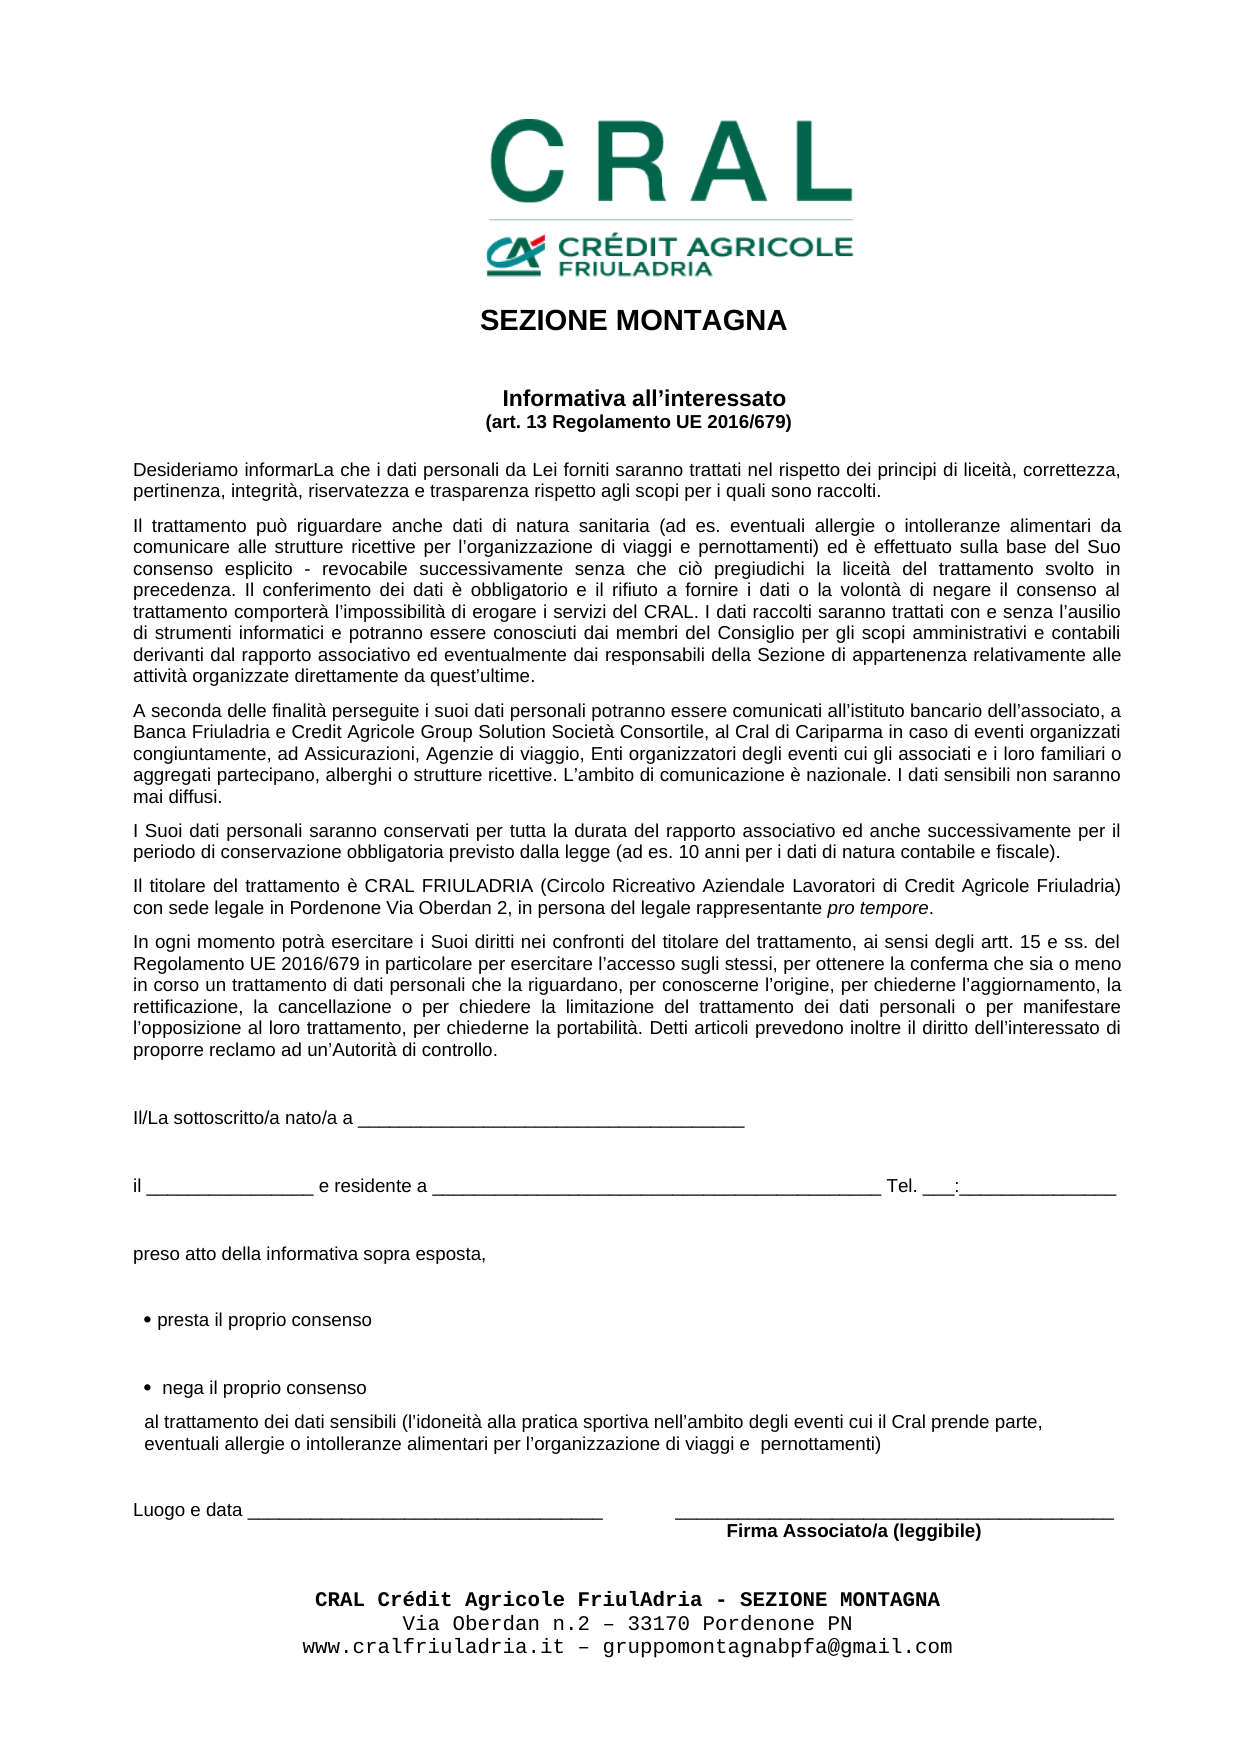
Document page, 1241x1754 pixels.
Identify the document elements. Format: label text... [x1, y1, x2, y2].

picture [486, 119, 854, 277]
text (art. 13 Regolamento UE 2016/679) [428, 411, 1122, 432]
text CRAL Crédit Agricole FriulAdria - SEZIONE MONTAGNA [133, 1589, 1122, 1613]
text Il titolare del trattamento è CRAL FRIULADRIA (Circolo Ricreativo Aziendale Lavoratori di Credit Agricole Friuladria) con sede legale in Pordenone Via Oberdan 2, in persona del legale rappresentante pro tempore. [133, 875, 1122, 918]
table_header presta il proprio consenso nega il proprio consenso al trattamento dei dati sensibili (l’idoneità alla pratica sportiva nell’ambito degli eventi cui il Cral prende parte, eventuali allergie o intolleranze alimentari per l’organizzazione di viaggi e pernottamenti) [133, 1277, 1122, 1498]
text Via Oberdan n.2 – 33170 Pordenone PN [133, 1613, 1122, 1636]
text Il/La sottoscritto/a nato/a a _____________________________________ [133, 1107, 1122, 1128]
text A seconda delle finalità perseguite i suoi dati personali potranno essere comunicati all’istituto bancario dell’associato, a Banca Friuladria e Credit Agricole Group Solution Società Consortile, al Cral di Cariparma in caso di eventi organizzati congiuntamente, ad Assicurazioni, Agenzie di viaggio, Enti organizzatori degli eventi cui gli associati e i loro familiari o aggregati partecipano, alberghi o strutture ricettive. L’ambito di comunicazione è nazionale. I dati sensibili non saranno mai diffusi. [133, 699, 1122, 807]
text Luogo e data __________________________________ __________________________________________ [133, 1498, 1122, 1520]
text Informativa all’interessato [428, 384, 1122, 411]
text preso atto della informativa sopra esposta, [133, 1243, 1122, 1265]
text I Suoi dati personali saranno conservati per tutta la durata del rapporto associativo ed anche successivamente per il periodo di conservazione obbligatoria previsto dalla legge (ad es. 10 anni per i dati di natura contabile e fiscale). [133, 820, 1122, 863]
text www.cralfriuladria.it – gruppomontagnabpfa@gmail.com [133, 1636, 1122, 1660]
text Desideriamo informarLa che i dati personali da Lei forniti saranno trattati nel rispetto dei principi di liceità, correttezza, pertinenza, integrità, riservatezza e trasparenza rispetto agli scopi per i quali sono raccolti. [133, 459, 1122, 502]
text In ogni momento potrà esercitare i Suoi diritti nei confronti del titolare del trattamento, ai sensi degli artt. 15 e ss. del Regolamento UE 2016/679 in particolare per esercitare l’accesso sugli stessi, per ottenere la conferma che sia o meno in corso un trattamento di dati personali che la riguardano, per conoscerne l’origine, per chiederne l’aggiornamento, la rettificazione, la cancellazione o per chiedere la limitazione del trattamento dei dati personali o per manifestare l’opposizione al loro trattamento, per chiederne la portabilità. Detti articoli prevedono inoltre il diritto dell’interessato di proporre reclamo ad un’Autorità di controllo. [133, 931, 1122, 1060]
text Firma Associato/a (leggibile) [723, 1520, 1122, 1542]
text Il trattamento può riguardare anche dati di natura sanitaria (ad es. eventuali allergie o intolleranze alimentari da comunicare alle strutture ricettive per l’organizzazione di viaggi e pernottamenti) ed è effettuato sulla base del Suo consenso esplicito - revocabile successivamente senza che ciò pregiudichi la liceità del trattamento svolto in precedenza. Il conferimento dei dati è obbligatorio e il rifiuto a fornire i dati o la volontà di negare il consenso al trattamento comporterà l’impossibilità di erogare i servizi del CRAL. I dati raccolti saranno trattati con e senza l’ausilio di strumenti informatici e potranno essere conosciuti dai membri del Consiglio per gli scopi amministrativi e contabili derivanti dal rapporto associativo ed eventualmente dai responsabili della Sezione di appartenenza relativamente alle attività organizzate direttamente da quest’ultime. [133, 514, 1122, 687]
text il ________________ e residente a ___________________________________________ Tel. ___:_______________ [133, 1175, 1122, 1197]
text SEZIONE MONTAGNA [133, 303, 1122, 337]
